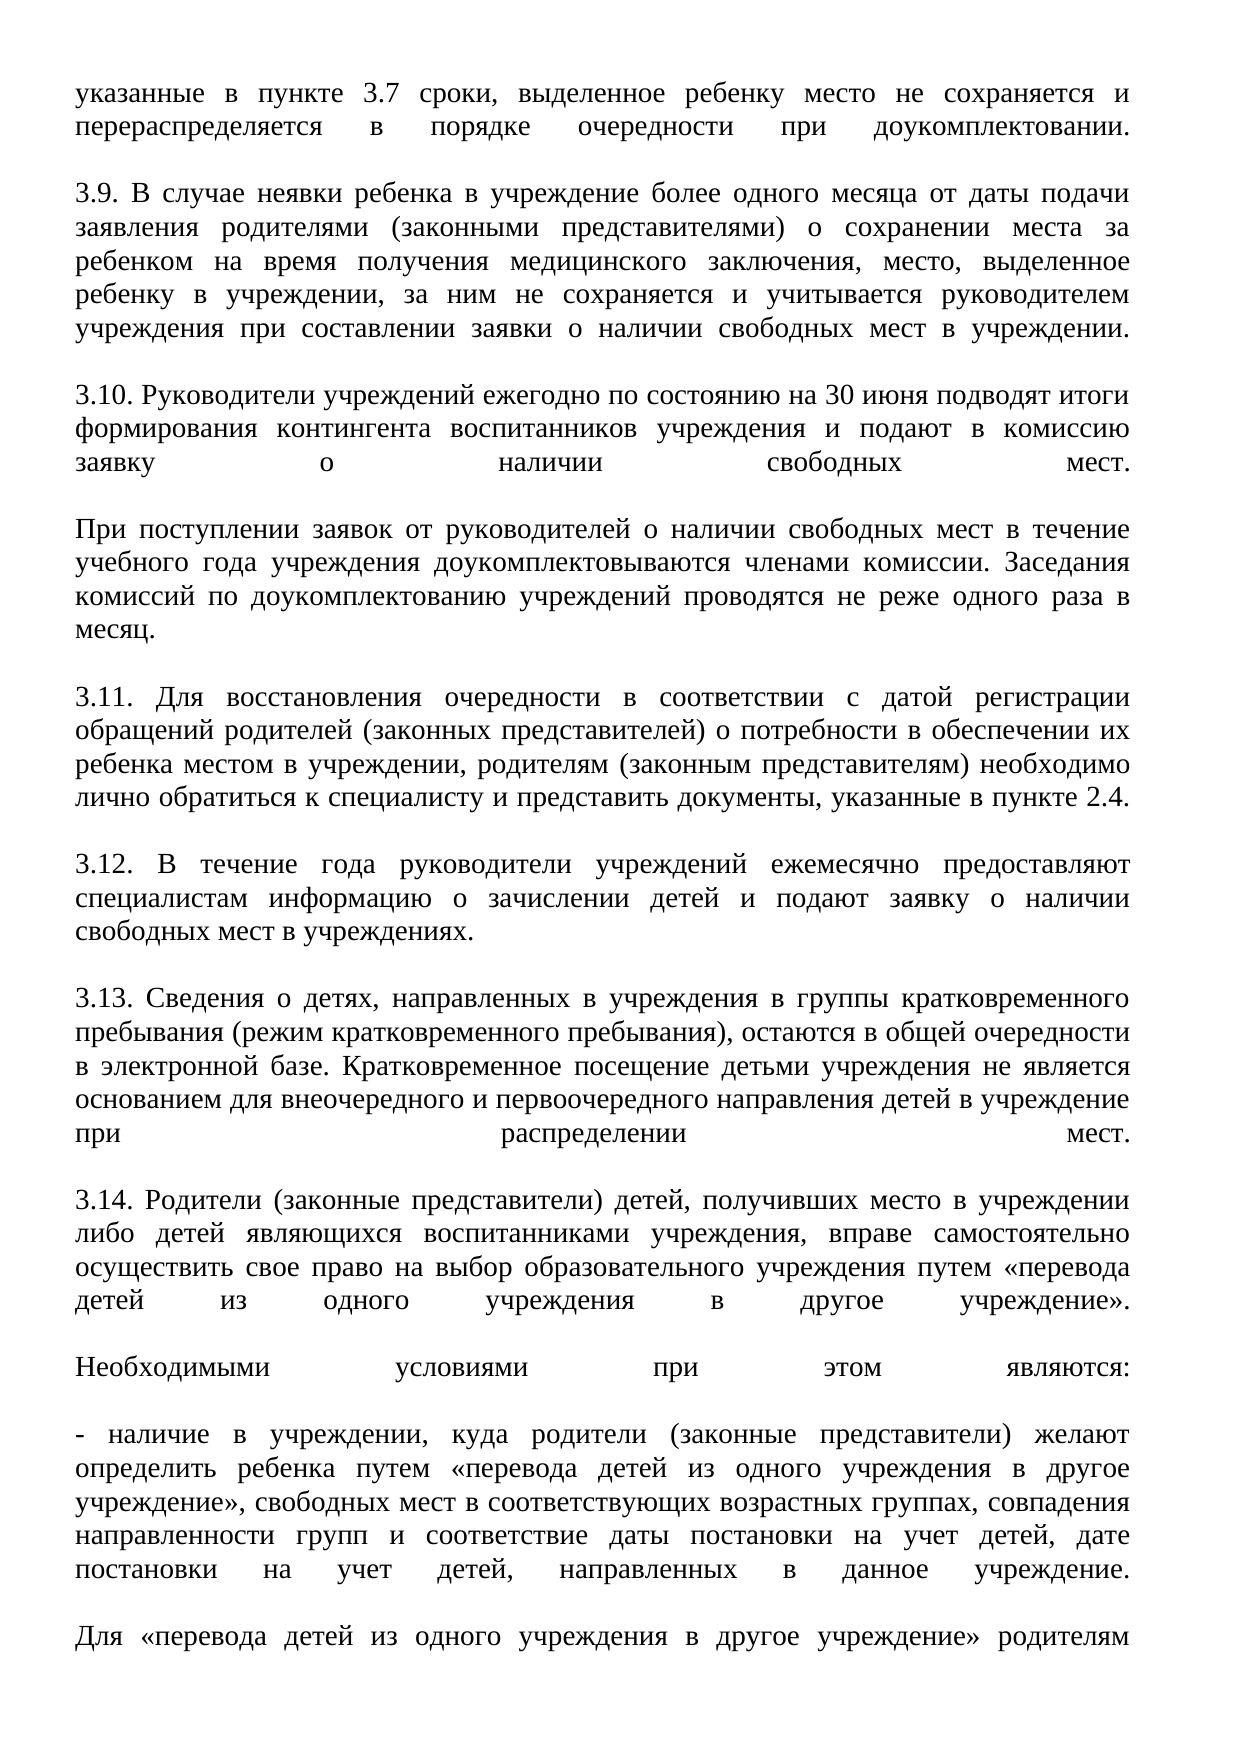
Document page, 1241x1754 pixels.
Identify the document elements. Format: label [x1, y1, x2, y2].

text [75, 947, 1131, 1651]
text [75, 75, 1131, 947]
